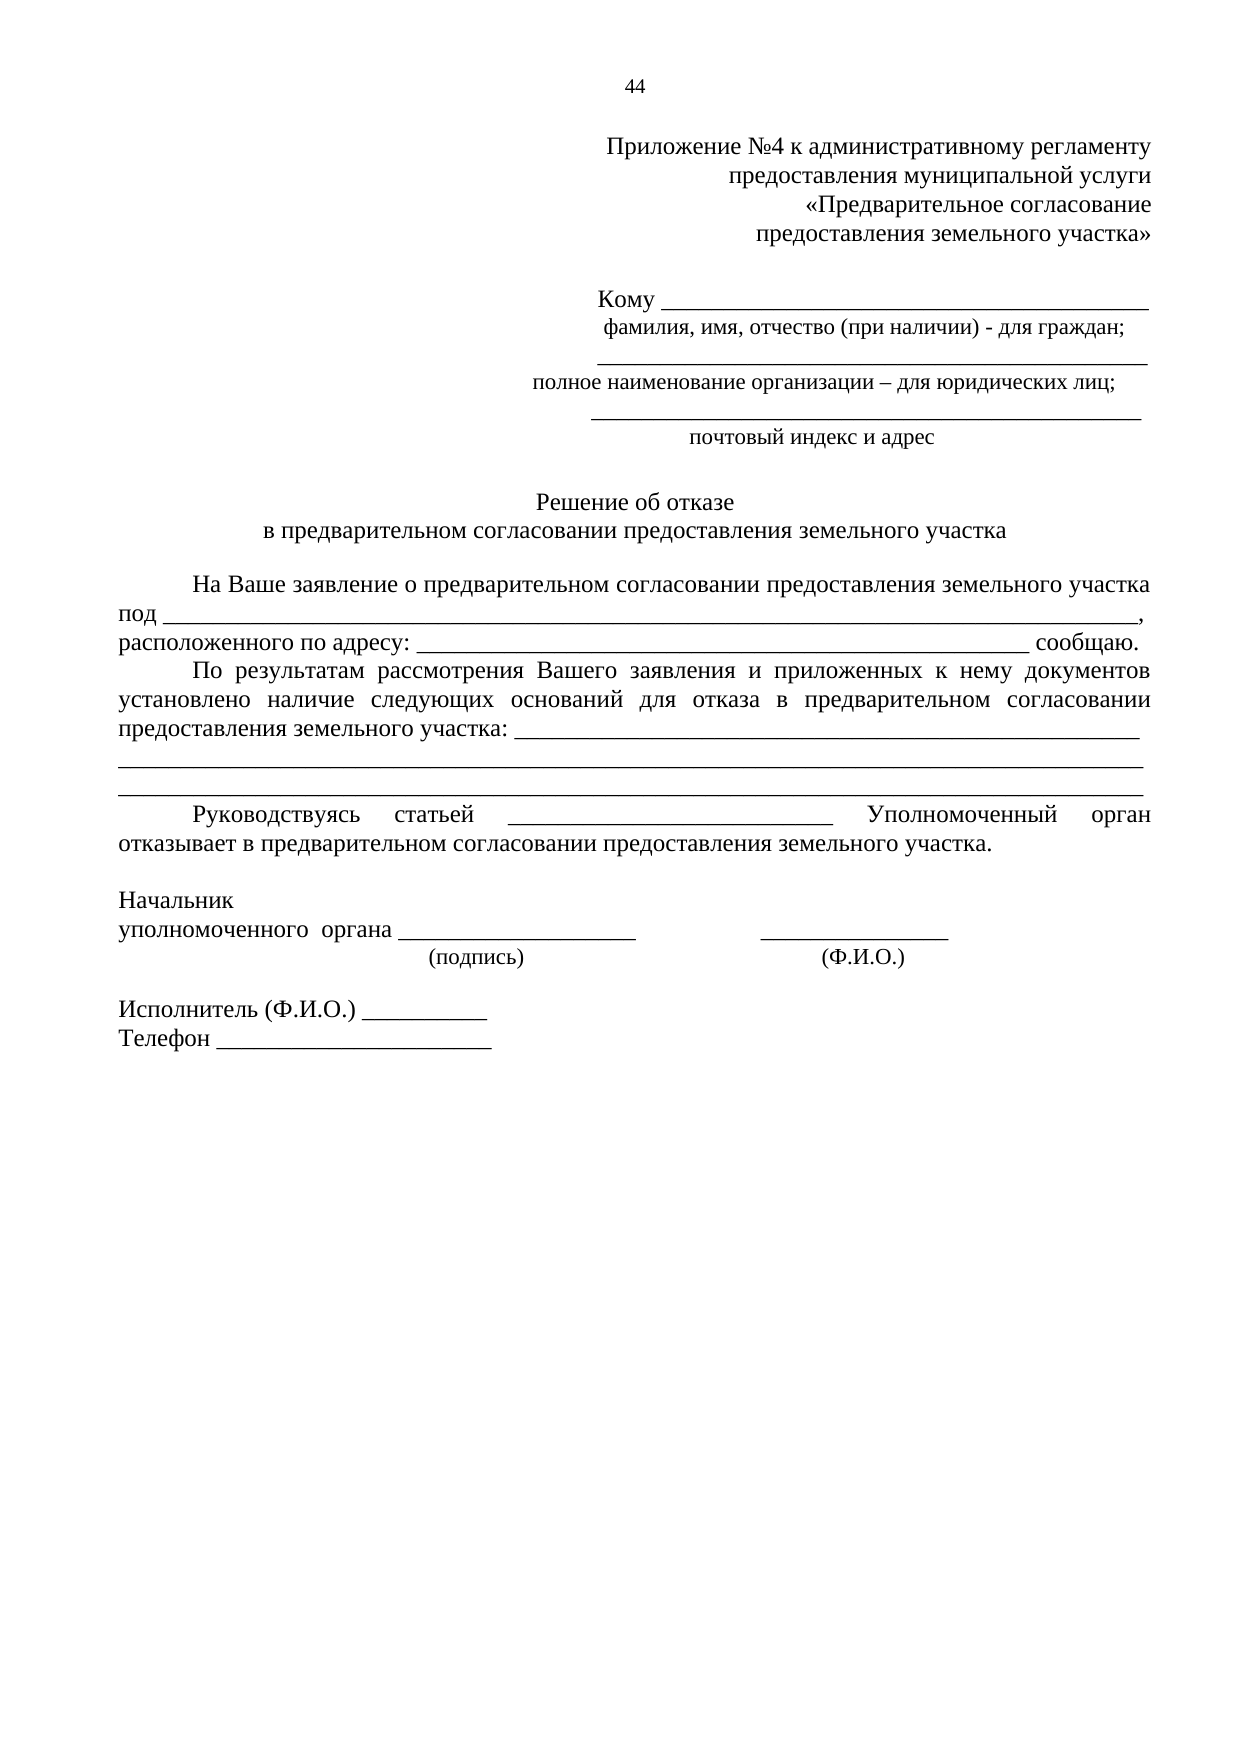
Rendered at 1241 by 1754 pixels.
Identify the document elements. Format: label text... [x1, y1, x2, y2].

text полное наименование организации – для юридических лиц; [472, 368, 1152, 394]
text почтовый индекс и адрес [472, 423, 1152, 449]
text расположенного по адресу: _________________________________________________ сообщаю. [118, 627, 1152, 656]
text Телефон ______________________ [118, 1023, 1152, 1052]
text ____________________________________________ [472, 394, 1152, 423]
text фамилия, имя, отчество (при наличии) - для граждан; [546, 313, 1152, 339]
text предоставления земельного участка» [118, 218, 1152, 246]
text ____________________________________________________________________________________________________________________________________________________________________ [118, 742, 1152, 799]
text Начальник [118, 886, 1152, 914]
text На Ваше заявление о предварительном согласовании предоставления земельного участка под ______________________________________________________________________________, [118, 569, 1152, 627]
text (подпись) (Ф.И.О.) [428, 943, 1152, 969]
text ____________________________________________ [472, 339, 1152, 368]
text Приложение №4 к административному регламенту предоставления муниципальной услуги «Предварительное согласование [118, 131, 1152, 218]
text По результатам рассмотрения Вашего заявления и приложенных к нему документов установлено наличие следующих оснований для отказа в предварительном согласовании предоставления земельного участка: __________________________________________________ [118, 656, 1152, 742]
text Исполнитель (Ф.И.О.) __________ [118, 994, 1152, 1023]
text Руководствуясь статьей __________________________ Уполномоченный орган отказывает в предварительном согласовании предоставления земельного участка. [118, 799, 1152, 857]
text Решение об отказе в предварительном согласовании предоставления земельного участка [118, 487, 1152, 544]
text Кому _______________________________________ [472, 284, 1152, 313]
text уполномоченного органа ___________________ _______________ [118, 914, 1152, 943]
